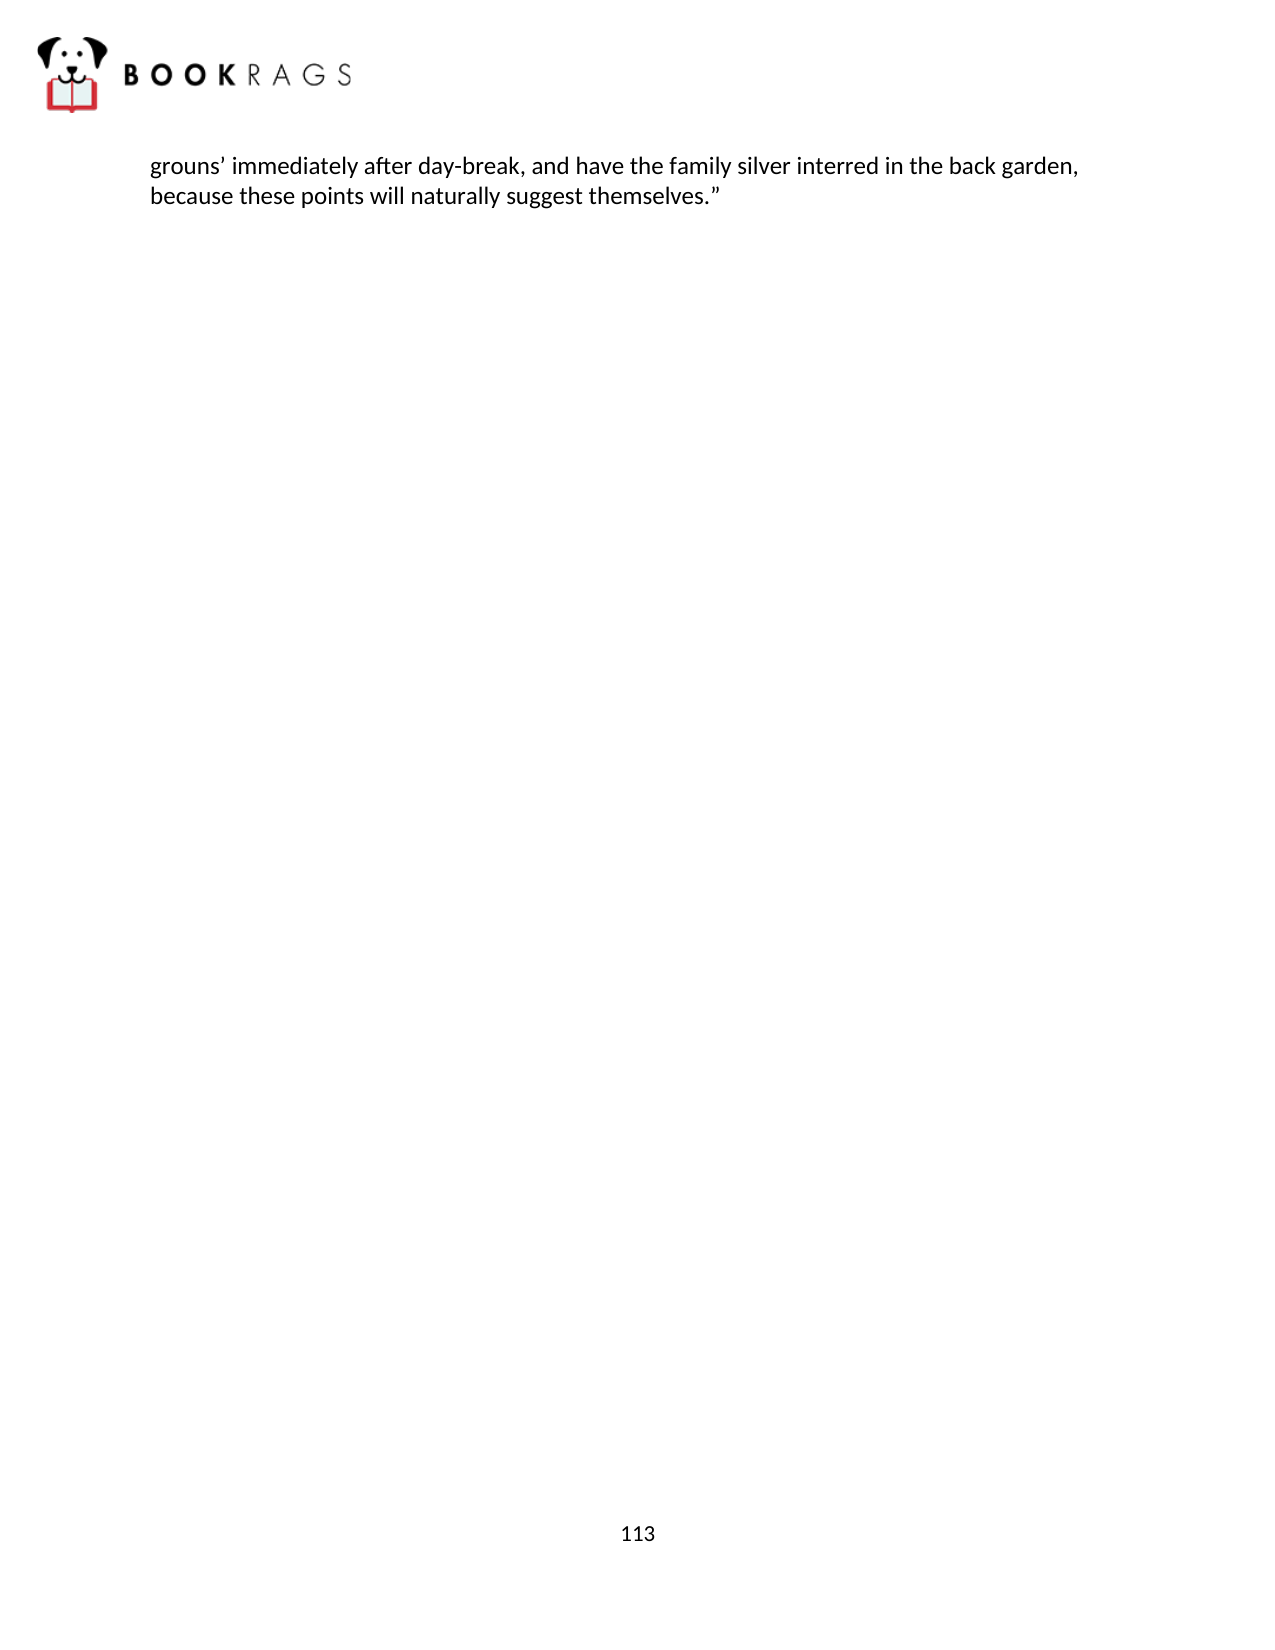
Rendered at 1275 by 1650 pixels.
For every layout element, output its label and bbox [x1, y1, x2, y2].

picture [37, 37, 351, 113]
text [150, 150, 1125, 211]
